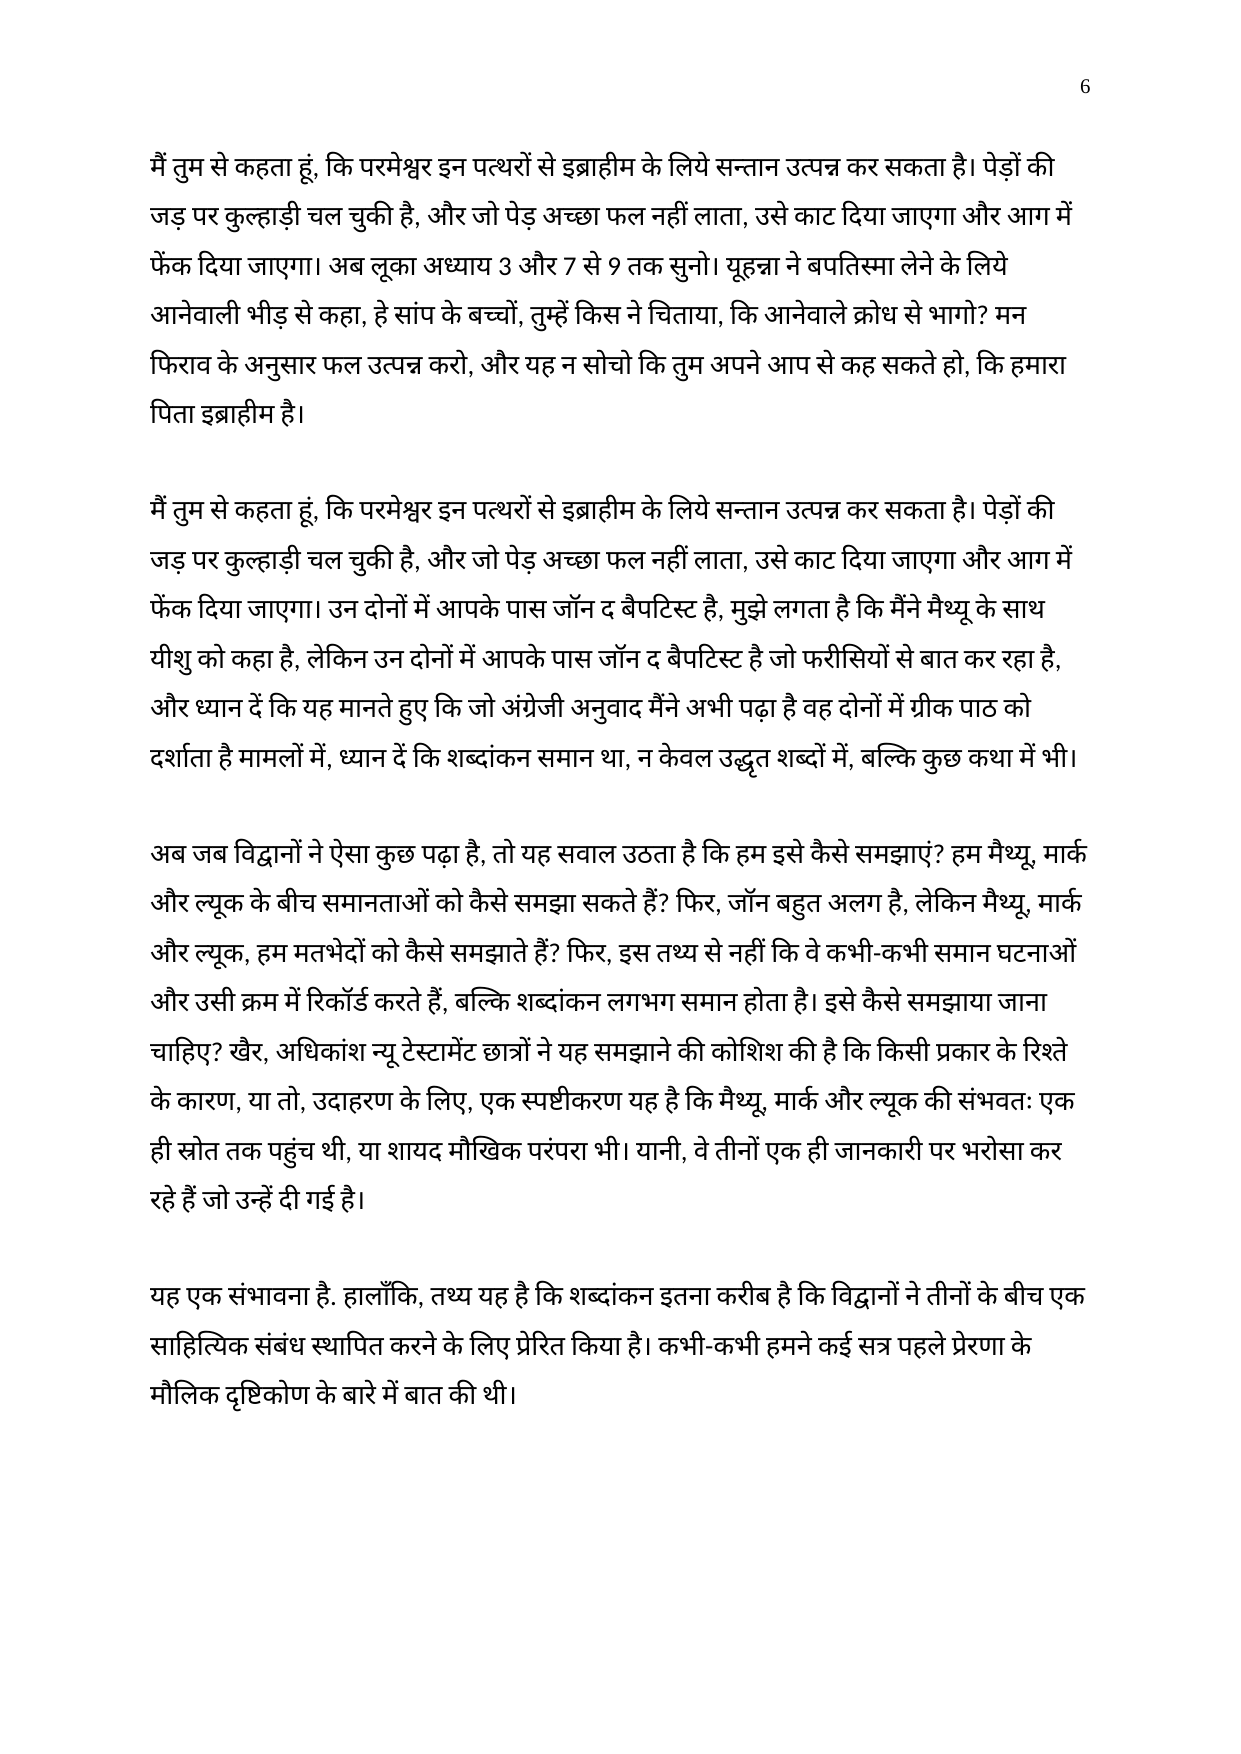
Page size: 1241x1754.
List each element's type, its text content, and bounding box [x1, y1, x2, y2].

text यह एक संभावना है. हालाँकि, तथ्य यह है कि शब्दांकन इतना करीब है कि विद्वानों ने तीनों के बीच एक साहित्यिक संबंध स्थापित करने के लिए प्रेरित किया है। कभी-कभी हमने कई सत्र पहले प्रेरणा के मौलिक दृष्टिकोण के बारे में बात की थी। [150, 1279, 1090, 1412]
text अब जब विद्वानों ने ऐसा कुछ पढ़ा है, तो यह सवाल उठता है कि हम इसे कैसे समझाएं? हम मैथ्यू, मार्क और ल्यूक के बीच समानताओं को कैसे समझा सकते हैं? फिर, जॉन बहुत अलग है, लेकिन मैथ्यू, मार्क और ल्यूक, हम मतभेदों को कैसे समझाते हैं? फिर, इस तथ्य से नहीं कि वे कभी-कभी समान घटनाओं और उसी क्रम में रिकॉर्ड करते हैं, बल्कि शब्दांकन लगभग समान होता है। इसे कैसे समझाया जाना चाहिए? खैर, अधिकांश न्यू टेस्टामेंट छात्रों ने यह समझाने की कोशिश की है कि किसी प्रकार के रिश्ते के कारण, या तो, उदाहरण के लिए, एक स्पष्टीकरण यह है कि मैथ्यू, मार्क और ल्यूक की संभवतः एक ही स्रोत तक पहुंच थी, या शायद मौखिक परंपरा भी। यानी, वे तीनों एक ही जानकारी पर भरोसा कर रहे हैं जो उन्हें दी गई है। [150, 837, 1090, 1216]
text मैं तुम से कहता हूं, कि परमेश्वर इन पत्थरों से इब्राहीम के लिये सन्तान उत्पन्न कर सकता है। पेड़ों की जड़ पर कुल्हाड़ी चल चुकी है, और जो पेड़ अच्छा फल नहीं लाता, उसे काट दिया जाएगा और आग में फेंक दिया जाएगा। अब लूका अध्याय 3 और 7 से 9 तक सुनो। यूहन्ना ने बपतिस्मा लेने के लिये आनेवाली भीड़ से कहा, हे सांप के बच्चों, तुम्हें किस ने चिताया, कि आनेवाले क्रोध से भागो? मन फिराव के अनुसार फल उत्पन्न करो, और यह न सोचो कि तुम अपने आप से कह सकते हो, कि हमारा पिता इब्राहीम है। [150, 150, 1090, 430]
text मैं तुम से कहता हूं, कि परमेश्वर इन पत्थरों से इब्राहीम के लिये सन्तान उत्पन्न कर सकता है। पेड़ों की जड़ पर कुल्हाड़ी चल चुकी है, और जो पेड़ अच्छा फल नहीं लाता, उसे काट दिया जाएगा और आग में फेंक दिया जाएगा। उन दोनों में आपके पास जॉन द बैपटिस्ट है, मुझे लगता है कि मैंने मैथ्यू के साथ यीशु को कहा है, लेकिन उन दोनों में आपके पास जॉन द बैपटिस्ट है जो फरीसियों से बात कर रहा है, और ध्यान दें कि यह मानते हुए कि जो अंग्रेजी अनुवाद मैंने अभी पढ़ा है वह दोनों में ग्रीक पाठ को दर्शाता है मामलों में, ध्यान दें कि शब्दांकन समान था, न केवल उद्धृत शब्दों में, बल्कि कुछ कथा में भी। [150, 493, 1090, 774]
